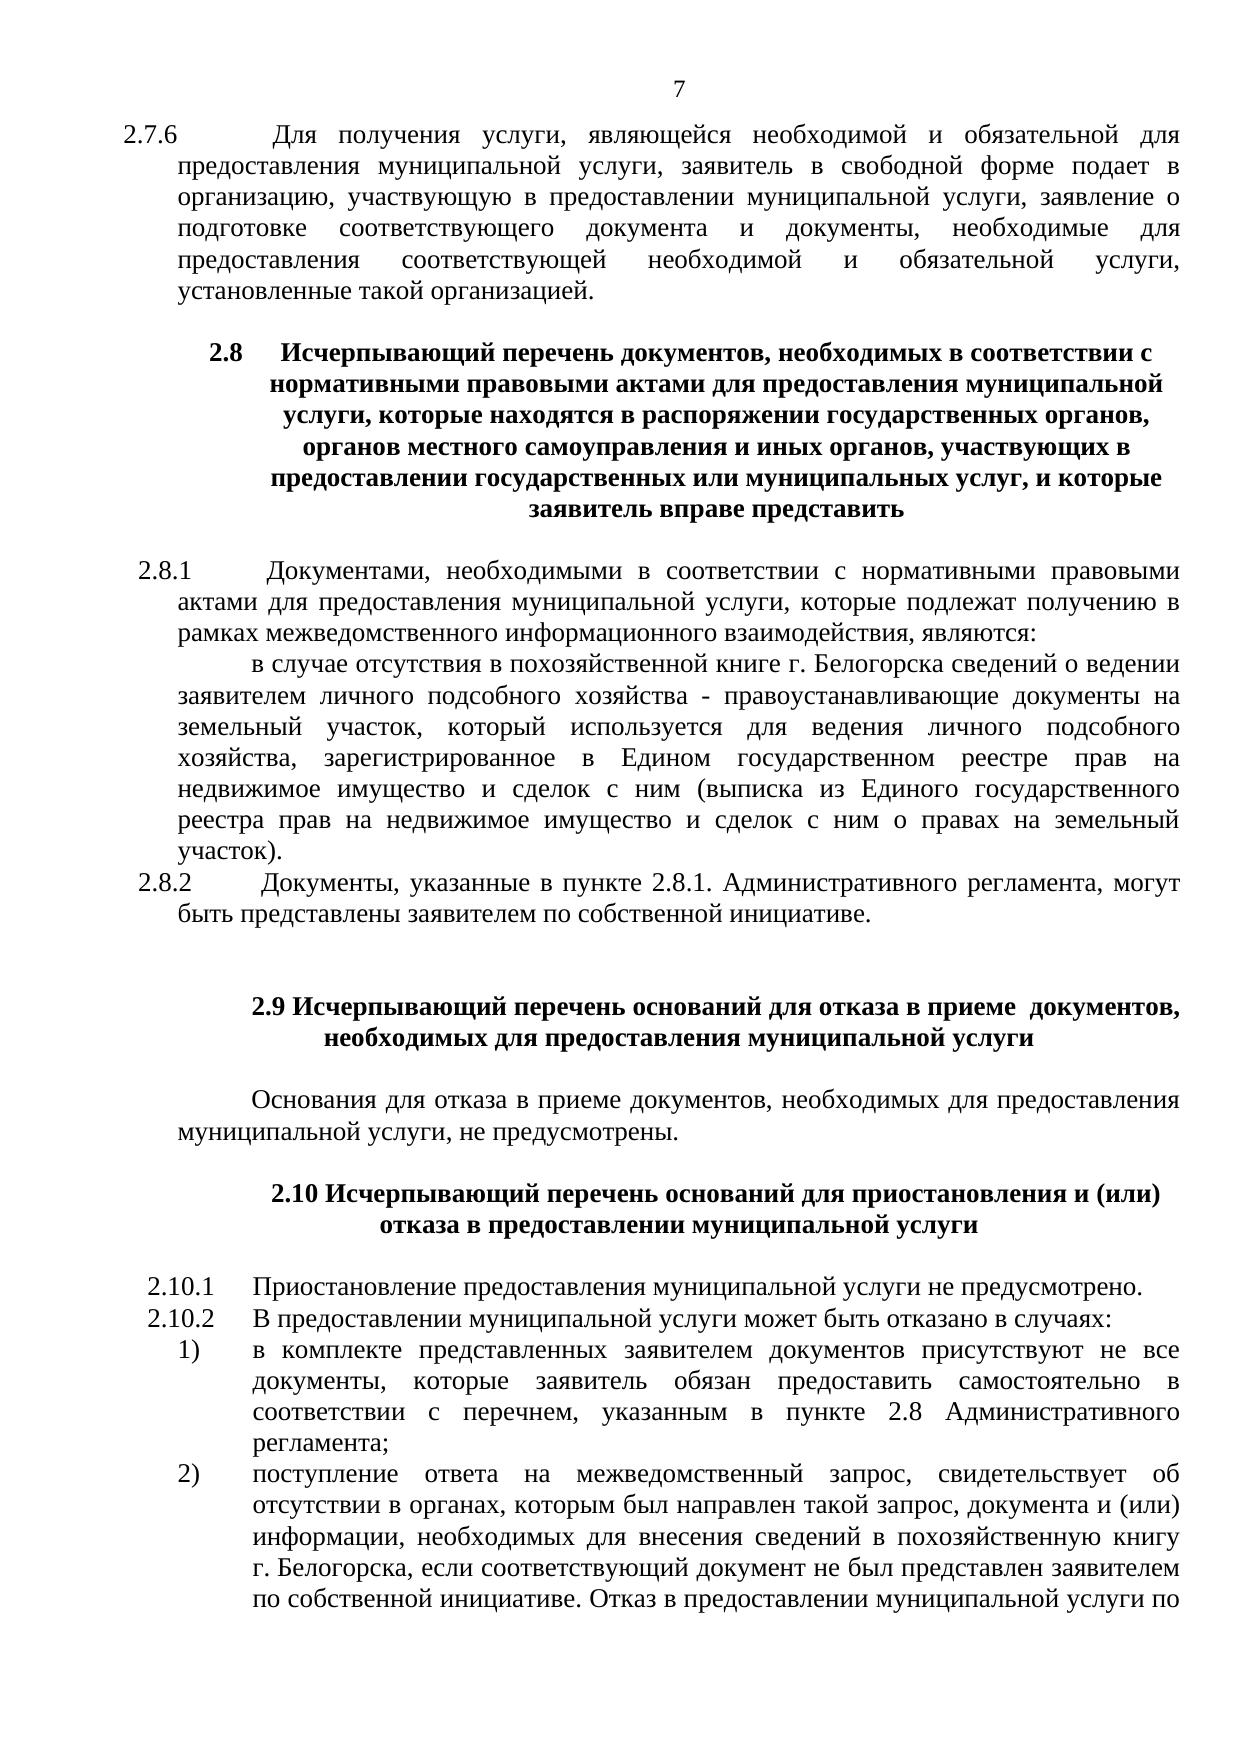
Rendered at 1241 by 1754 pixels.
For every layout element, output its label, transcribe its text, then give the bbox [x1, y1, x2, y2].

list в комплекте представленных заявителем документов присутствуют не все документы, которые заявитель обязан предоставить самостоятельно в соответствии с перечнем, указанным в пункте 2.8 Административного регламента; [177, 1333, 1181, 1457]
list Для получения услуги, являющейся необходимой и обязательной для предоставления муниципальной услуги, заявитель в свободной форме подает в организацию, участвующую в предоставлении муниципальной услуги, заявление о подготовке соответствующего документа и документы, необходимые для предоставления соответствующей необходимой и обязательной услуги, установленные такой организацией. [177, 118, 1181, 305]
list В предоставлении муниципальной услуги может быть отказано в случаях: [215, 1302, 1181, 1333]
list Приостановление предоставления муниципальной услуги не предусмотрено. [215, 1271, 1181, 1302]
list Исчерпывающий перечень документов, необходимых в соответствии с нормативными правовыми актами для предоставления муниципальной услуги, которые находятся в распоряжении государственных органов, органов местного самоуправления и иных органов, участвующих в предоставлении государственных или муниципальных услуг, и которые заявитель вправе представить [215, 336, 1181, 523]
list Документами, необходимыми в соответствии с нормативными правовыми актами для предоставления муниципальной услуги, которые подлежат получению в рамках межведомственного информационного взаимодействия, являются: [177, 554, 1181, 648]
list Документы, указанные в пункте 2.8.1. Административного регламента, могут быть представлены заявителем по собственной инициативе. [177, 866, 1181, 928]
text Основания для отказа в приеме документов, необходимых для предоставления муниципальной услуги, не предусмотрены. [177, 1084, 1181, 1146]
text 2.9 Исчерпывающий перечень оснований для отказа в приеме документов, необходимых для предоставления муниципальной услуги [177, 990, 1181, 1052]
text в случае отсутствия в похозяйственной книге г. Белогорска сведений о ведении заявителем личного подсобного хозяйства - правоустанавливающие документы на земельный участок, который используется для ведения личного подсобного хозяйства, зарегистрированное в Едином государственном реестре прав на недвижимое имущество и сделок с ним (выписка из Единого государственного реестра прав на недвижимое имущество и сделок с ним о правах на земельный участок). [177, 648, 1181, 866]
text 2.10 Исчерпывающий перечень оснований для приостановления и (или) отказа в предоставлении муниципальной услуги [177, 1177, 1181, 1239]
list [177, 1457, 1181, 1613]
